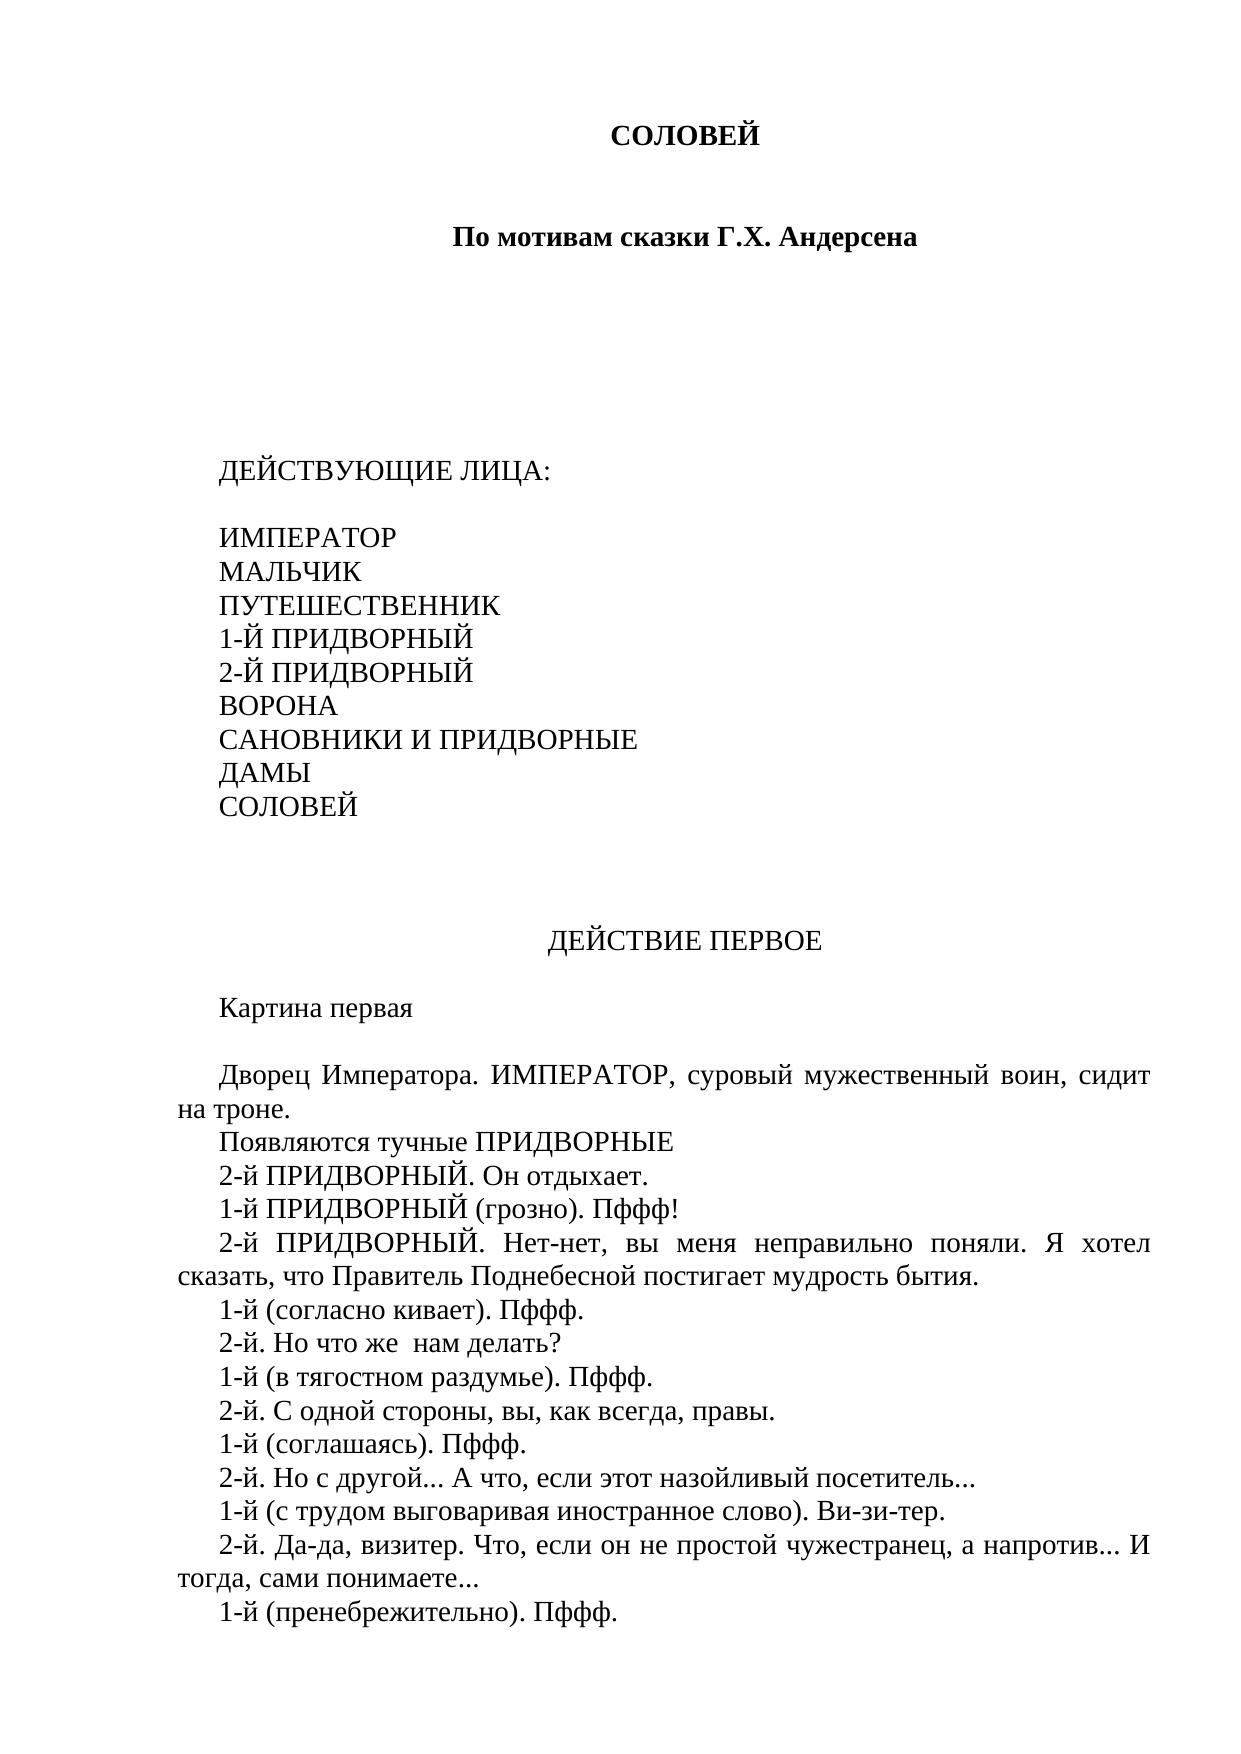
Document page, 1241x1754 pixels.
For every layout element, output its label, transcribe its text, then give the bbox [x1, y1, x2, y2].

text ДЕЙСТВИЕ ПЕРВОЕ [177, 923, 1152, 957]
text СОЛОВЕЙ [177, 118, 1152, 152]
text 2-й. С одной стороны, вы, как всегда, правы. [177, 1393, 1152, 1426]
subtitle По мотивам сказки Г.Х. Андерсена [177, 219, 1152, 252]
text 2-й. Да-да, визитер. Что, если он не простой чужестранец, а напротив... И тогда, сами понимаете... [177, 1527, 1152, 1594]
text ДЕЙСТВУЮЩИЕ ЛИЦА: [177, 453, 1152, 487]
text Дворец Императора. ИМПЕРАТОР, суровый мужественный воин, сидит на троне. [177, 1057, 1152, 1124]
text 1-й (пренебрежительно). Пффф. [177, 1594, 1152, 1627]
text ВОРОНА [177, 688, 1152, 722]
text 1-Й ПРИДВОРНЫЙ [177, 621, 1152, 655]
text МАЛЬЧИК [177, 554, 1152, 588]
text Появляются тучные ПРИДВОРНЫЕ [177, 1124, 1152, 1158]
text 2-й ПРИДВОРНЫЙ. Нет-нет, вы меня неправильно поняли. Я хотел сказать, что Правитель Поднебесной постигает мудрость бытия. [177, 1225, 1152, 1292]
text 2-Й ПРИДВОРНЫЙ [177, 655, 1152, 688]
text ИМПЕРАТОР [177, 521, 1152, 554]
text СОЛОВЕЙ [177, 789, 1152, 822]
text 1-й (согласно кивает). Пффф. [177, 1292, 1152, 1326]
text 2-й. Но что же нам делать? [177, 1326, 1152, 1359]
text 1-й (в тягостном раздумье). Пффф. [177, 1359, 1152, 1393]
text 2-й. Но с другой... А что, если этот назойливый посетитель... [177, 1460, 1152, 1493]
text Картина первая [177, 990, 1152, 1024]
text 1-й (соглашаясь). Пффф. [177, 1426, 1152, 1460]
text САНОВНИКИ И ПРИДВОРНЫЕ [177, 722, 1152, 755]
text ДАМЫ [177, 755, 1152, 789]
text ПУТЕШЕСТВЕННИК [177, 588, 1152, 621]
text 2-й ПРИДВОРНЫЙ. Он отдыхает. [177, 1158, 1152, 1191]
text 1-й (с трудом выговаривая иностранное слово). Ви-зи-тер. [177, 1493, 1152, 1527]
text 1-й ПРИДВОРНЫЙ (грозно). Пффф! [177, 1191, 1152, 1225]
